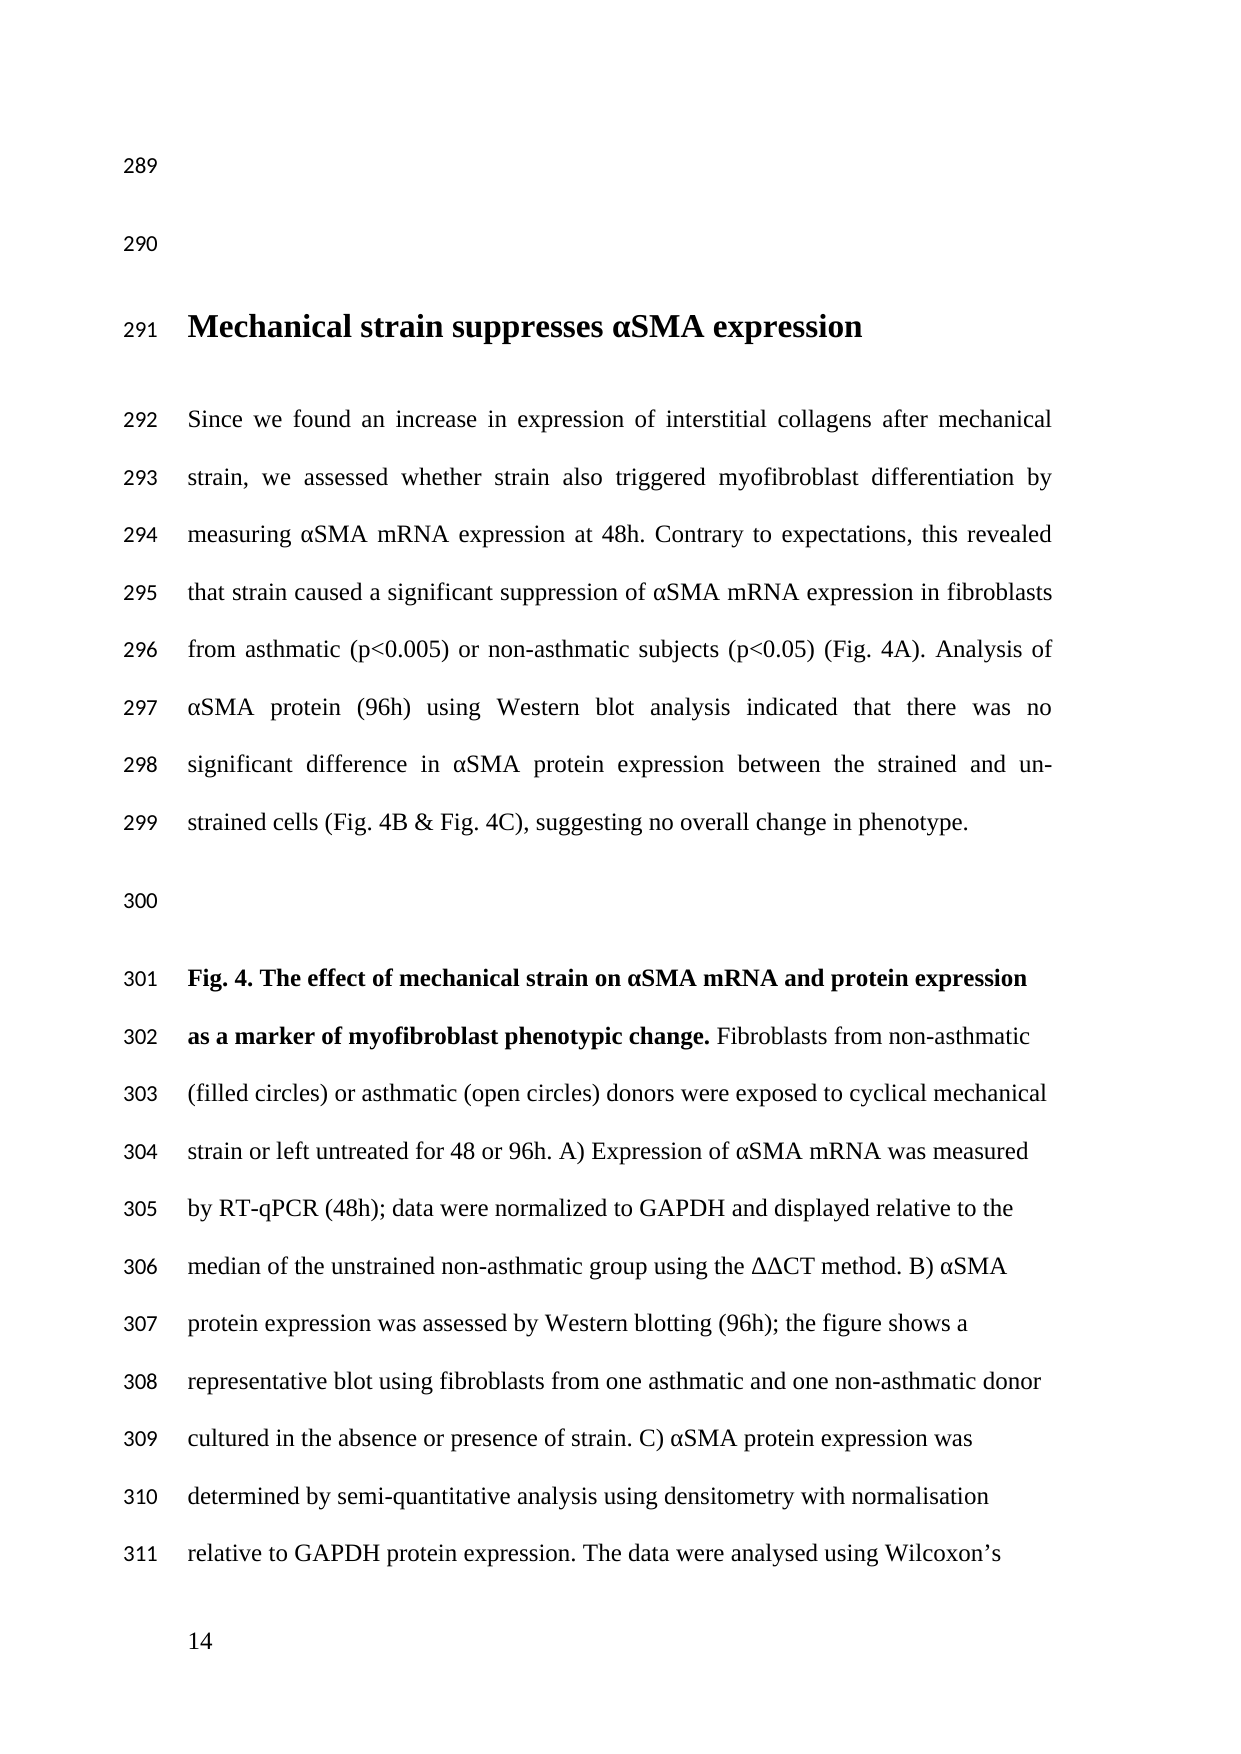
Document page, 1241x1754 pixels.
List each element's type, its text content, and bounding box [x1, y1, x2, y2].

text Since we found an increase in expression of interstitial collagens after mechanical strain, we assessed whether strain also triggered myofibroblast differentiation by measuring αSMA mRNA expression at 48h. Contrary to expectations, this revealed that strain caused a significant suppression of αSMA mRNA expression in fibroblasts from asthmatic (p<0.005) or non-asthmatic subjects (p<0.05) (Fig. 4A). Analysis of αSMA protein (96h) using Western blot analysis indicated that there was no significant difference in αSMA protein expression between the strained and un-strained cells (Fig. 4B & Fig. 4C), suggesting no overall change in phenotype. [187, 404, 1053, 835]
text Mechanical strain suppresses αSMA expression [187, 307, 1053, 345]
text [187, 963, 1053, 1567]
